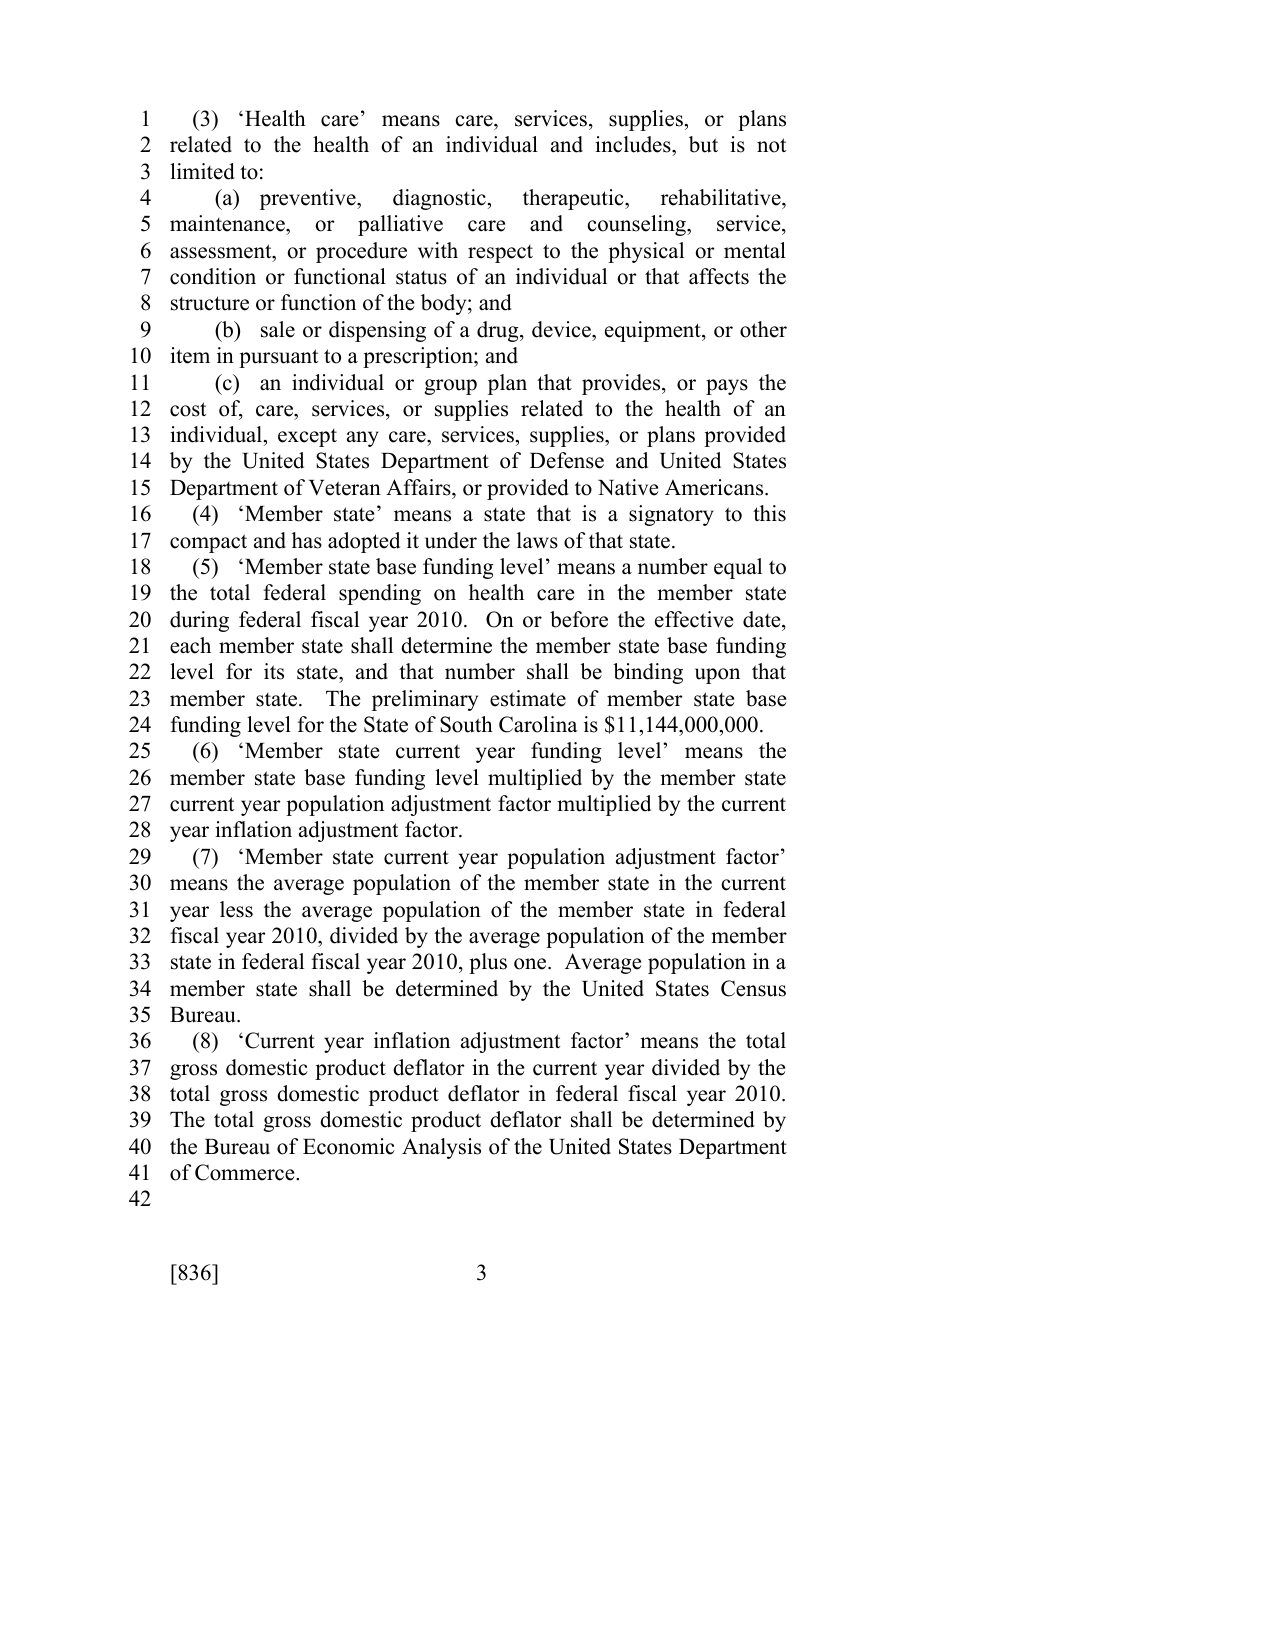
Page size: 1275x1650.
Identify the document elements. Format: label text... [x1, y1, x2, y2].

text (c) an individual or group plan that provides, or pays the cost of, care, services, or supplies related to the health of an individual, except any care, services, supplies, or plans provided by the United States Department of Defense and United States Department of Veteran Affairs, or provided to Native Americans. [169, 368, 787, 500]
text (7) ‘Member state current year population adjustment factor’ means the average population of the member state in the current year less the average population of the member state in federal fiscal year 2010, divided by the average population of the member state in federal fiscal year 2010, plus one. Average population in a member state shall be determined by the United States Census Bureau. [169, 843, 787, 1027]
text (3) ‘Health care’ means care, services, supplies, or plans related to the health of an individual and includes, but is not limited to: [169, 105, 787, 184]
text (a) preventive, diagnostic, therapeutic, rehabilitative, maintenance, or palliative care and counseling, service, assessment, or procedure with respect to the physical or mental condition or functional status of an individual or that affects the structure or function of the body; and [169, 184, 787, 316]
text (6) ‘Member state current year funding level’ means the member state base funding level multiplied by the member state current year population adjustment factor multiplied by the current year inflation adjustment factor. [169, 737, 787, 843]
text (5) ‘Member state base funding level’ means a number equal to the total federal spending on health care in the member state during federal fiscal year 2010. On or before the effective date, each member state shall determine the member state base funding level for its state, and that number shall be binding upon that member state. The preliminary estimate of member state base funding level for the State of South Carolina is $11,144,000,000. [169, 553, 787, 737]
text (8) ‘Current year inflation adjustment factor’ means the total gross domestic product deflator in the current year divided by the total gross domestic product deflator in federal fiscal year 2010. The total gross domestic product deflator shall be determined by the Bureau of Economic Analysis of the United States Department of Commerce. [169, 1027, 787, 1186]
text (4) ‘Member state’ means a state that is a signatory to this compact and has adopted it under the laws of that state. [169, 500, 787, 553]
text (b) sale or dispensing of a drug, device, equipment, or other item in pursuant to a prescription; and [169, 316, 787, 368]
